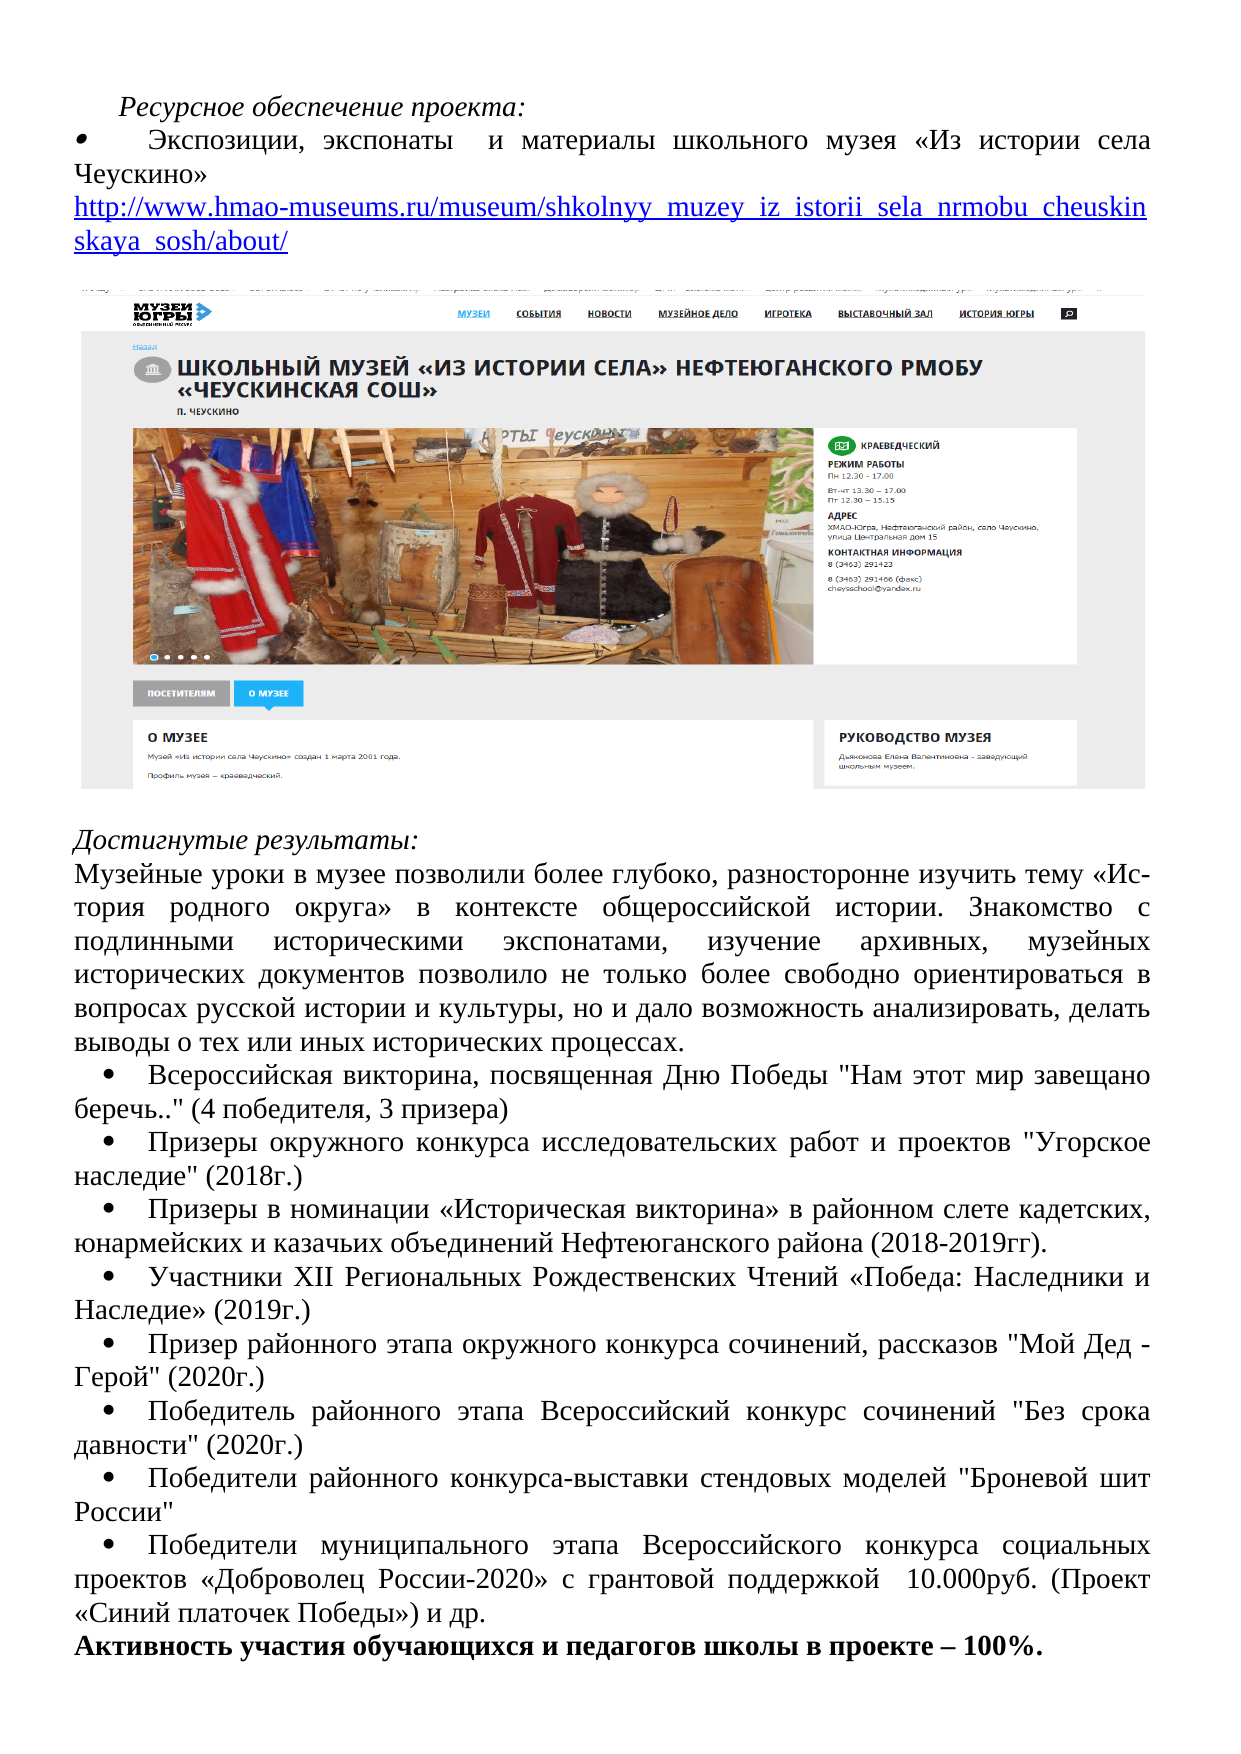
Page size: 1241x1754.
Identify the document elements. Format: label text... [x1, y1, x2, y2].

text Ресурсное обеспечение проекта: [118, 89, 1152, 122]
list Призеры в номинации «Историческая викторина» в районном слете кадетских, юнармейских и казачьих объединений Нефтеюганского района (2018-2019гг). [74, 1192, 1152, 1259]
list Призеры окружного конкурса исследовательских работ и проектов "Угорское наследие" (2018г.) [74, 1124, 1152, 1192]
list Призер районного этапа окружного конкурса сочинений, рассказов "Мой Дед - Герой" (2020г.) [74, 1326, 1152, 1393]
list Участники XII Региональных Рождественских Чтений «Победа: Наследники и Наследие» (2019г.) [74, 1259, 1152, 1326]
picture [81, 290, 1146, 789]
text Достигнутые результаты: [74, 822, 1152, 856]
text Музейные уроки в музее позволили более глубоко, разносторонне изучить тему «Ис-тория родного округа» в контексте общероссийской истории. Знакомство с подлинными историческими экспонатами, изучение архивных, музейных исторических документов позволило не только более свободно ориентироваться в вопросах русской истории и культуры, но и дало возможность анализировать, делать выводы о тех или иных исторических процессах. [74, 856, 1152, 1057]
text Активность участия обучающихся и педагогов школы в проекте – 100%. [74, 1628, 1152, 1662]
list Победители районного конкурса-выставки стендовых моделей "Броневой шит России" [74, 1460, 1152, 1527]
list Победители муниципального этапа Всероссийского конкурса социальных проектов «Доброволец России-2020» с грантовой поддержкой 10.000руб. (Проект «Синий платочек Победы») и др. [74, 1527, 1152, 1628]
list Экспозиции, экспонаты и материалы школьного музея «Из истории села Чеускино» http://www.hmao-museums.ru/museum/shkolnyy_muzey_iz_istorii_sela_nrmobu_cheuskinskaya_sosh/about/ [74, 122, 1152, 256]
list Всероссийская викторина, посвященная Дню Победы "Нам этот мир завещано беречь.." (4 победителя, 3 призера) [74, 1057, 1152, 1124]
list Победитель районного этапа Всероссийский конкурс сочинений "Без срока давности" (2020г.) [74, 1393, 1152, 1460]
